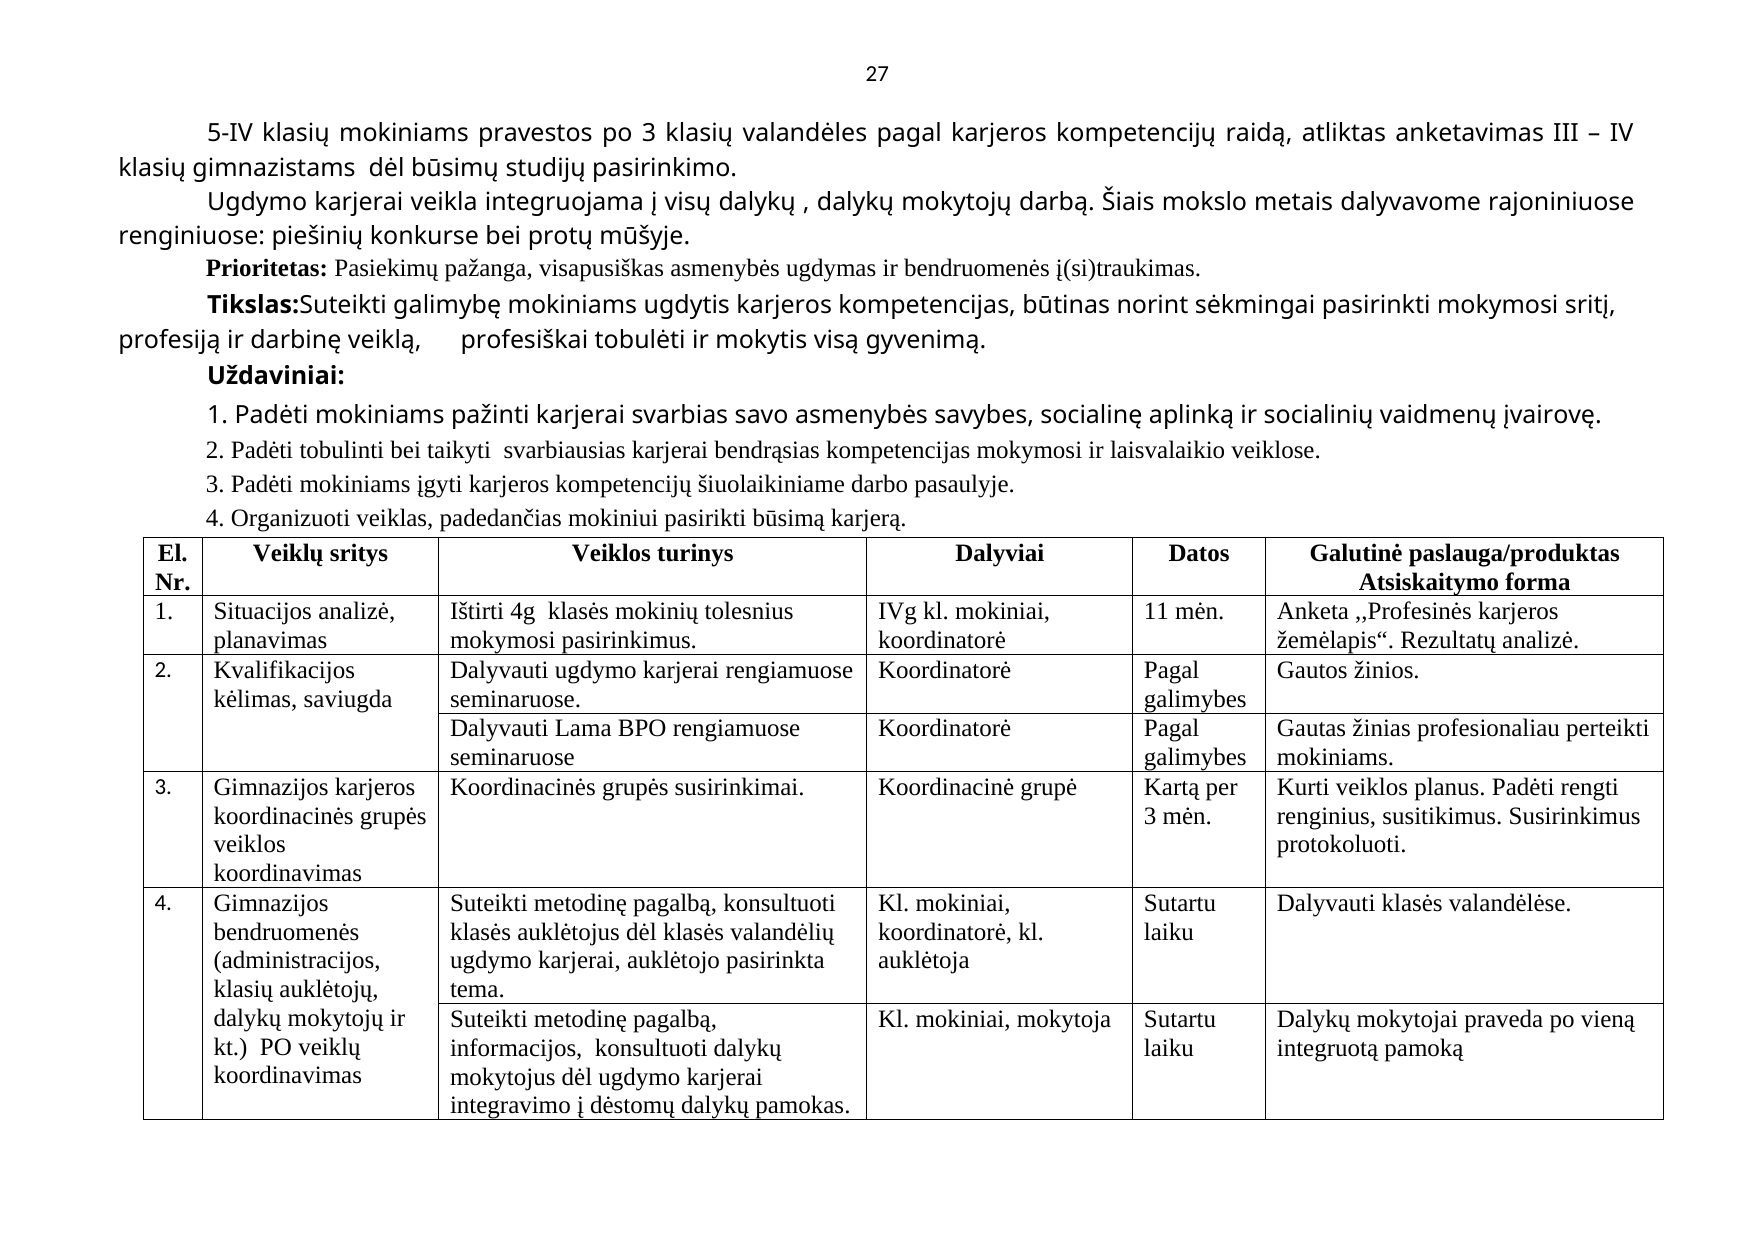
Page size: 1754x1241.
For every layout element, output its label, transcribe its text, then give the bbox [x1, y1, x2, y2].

text 1. Padėti mokiniams pažinti karjerai svarbias savo asmenybės savybes, socialinę aplinką ir socialinių vaidmenų įvairovę. [118, 396, 1636, 431]
table_cell Kvalifikacijos kėlimas, saviugda [203, 655, 438, 771]
table_cell Gimnazijos karjeros koordinacinės grupės veiklos koordinavimas [203, 772, 438, 887]
table_cell Pagal galimybes [1133, 655, 1265, 712]
table_cell Kartą per 3 mėn. [1133, 772, 1265, 887]
table_cell Suteikti metodinę pagalbą, informacijos, konsultuoti dalykų mokytojus dėl ugdymo karjerai integravimo į dėstomų dalykų pamokas. [439, 1004, 866, 1119]
table_cell 11 mėn. [1133, 596, 1265, 654]
text Ugdymo karjerai veikla integruojama į visų dalykų , dalykų mokytojų darbą. Šiais mokslo metais dalyvavome rajoniniuose renginiuose: piešinių konkurse bei protų mūšyje. [118, 183, 1636, 251]
table_cell IVg kl. mokiniai, koordinatorė [867, 596, 1132, 654]
table_cell Sutartu laiku [1133, 888, 1265, 1003]
table_cell Gimnazijos bendruomenės (administracijos, klasių auklėtojų, dalykų mokytojų ir kt.) PO veiklų koordinavimas [203, 888, 438, 1119]
table_cell Gautos žinios. [1266, 655, 1663, 712]
table_cell Dalyvauti Lama BPO rengiamuose seminaruose [439, 714, 866, 771]
table_header Galutinė paslauga/produktas Atsiskaitymo forma [1266, 538, 1663, 595]
table_header Veiklos turinys [439, 538, 866, 595]
table_cell Sutartu laiku [1133, 1004, 1265, 1119]
table_cell Koordinatorė [867, 655, 1132, 712]
table_header Dalyviai [867, 538, 1132, 595]
table_cell 1. [144, 596, 202, 654]
table_header Veiklų sritys [203, 538, 438, 595]
text 5-IV klasių mokiniams pravestos po 3 klasių valandėles pagal karjeros kompetencijų raidą, atliktas anketavimas III – IV klasių gimnazistams dėl būsimų studijų pasirinkimo. [118, 115, 1636, 183]
table_cell Koordinacinės grupės susirinkimai. [439, 772, 866, 887]
table_cell Kl. mokiniai, koordinatorė, kl. auklėtoja [867, 888, 1132, 1003]
table_cell Ištirti 4g klasės mokinių tolesnius mokymosi pasirinkimus. [439, 596, 866, 654]
table_cell Koordinatorė [867, 714, 1132, 771]
table_cell 3. [144, 772, 202, 887]
text Prioritetas: Pasiekimų pažanga, visapusiškas asmenybės ugdymas ir bendruomenės į(si)traukimas. [118, 253, 1636, 282]
table_cell Koordinacinė grupė [867, 772, 1132, 887]
table_cell Dalyvauti klasės valandėlėse. [1266, 888, 1663, 1003]
table_cell Dalykų mokytojai praveda po vieną integruotą pamoką [1266, 1004, 1663, 1119]
table_cell Dalyvauti ugdymo karjerai rengiamuose seminaruose. [439, 655, 866, 712]
table_cell Anketa ,,Profesinės karjeros žemėlapis“. Rezultatų analizė. [1266, 596, 1663, 654]
text 4. Organizuoti veiklas, padedančias mokiniui pasirikti būsimą karjerą. [118, 503, 1636, 532]
table_cell Kurti veiklos planus. Padėti rengti renginius, susitikimus. Susirinkimus protokoluoti. [1266, 772, 1663, 887]
table_cell 2. [144, 655, 202, 771]
table_cell Gautas žinias profesionaliau perteikti mokiniams. [1266, 714, 1663, 771]
table_cell Situacijos analizė, planavimas [203, 596, 438, 654]
table_cell Pagal galimybes [1133, 714, 1265, 771]
text Uždaviniai: [118, 357, 1636, 391]
table_cell Suteikti metodinę pagalbą, konsultuoti klasės auklėtojus dėl klasės valandėlių ugdymo karjerai, auklėtojo pasirinkta tema. [439, 888, 866, 1003]
table_header El. Nr. [144, 538, 202, 595]
table_cell 4. [144, 888, 202, 1119]
table_header Datos [1133, 538, 1265, 595]
text Tikslas:Suteikti galimybę mokiniams ugdytis karjeros kompetencijas, būtinas norint sėkmingai pasirinkti mokymosi sritį, profesiją ir darbinę veiklą, profesiškai tobulėti ir mokytis visą gyvenimą. [118, 287, 1636, 355]
text 2. Padėti tobulinti bei taikyti svarbiausias karjerai bendrąsias kompetencijas mokymosi ir laisvalaikio veiklose. [118, 436, 1636, 464]
table_cell Kl. mokiniai, mokytoja [867, 1004, 1132, 1119]
text 3. Padėti mokiniams įgyti karjeros kompetencijų šiuolaikiniame darbo pasaulyje. [118, 469, 1636, 498]
